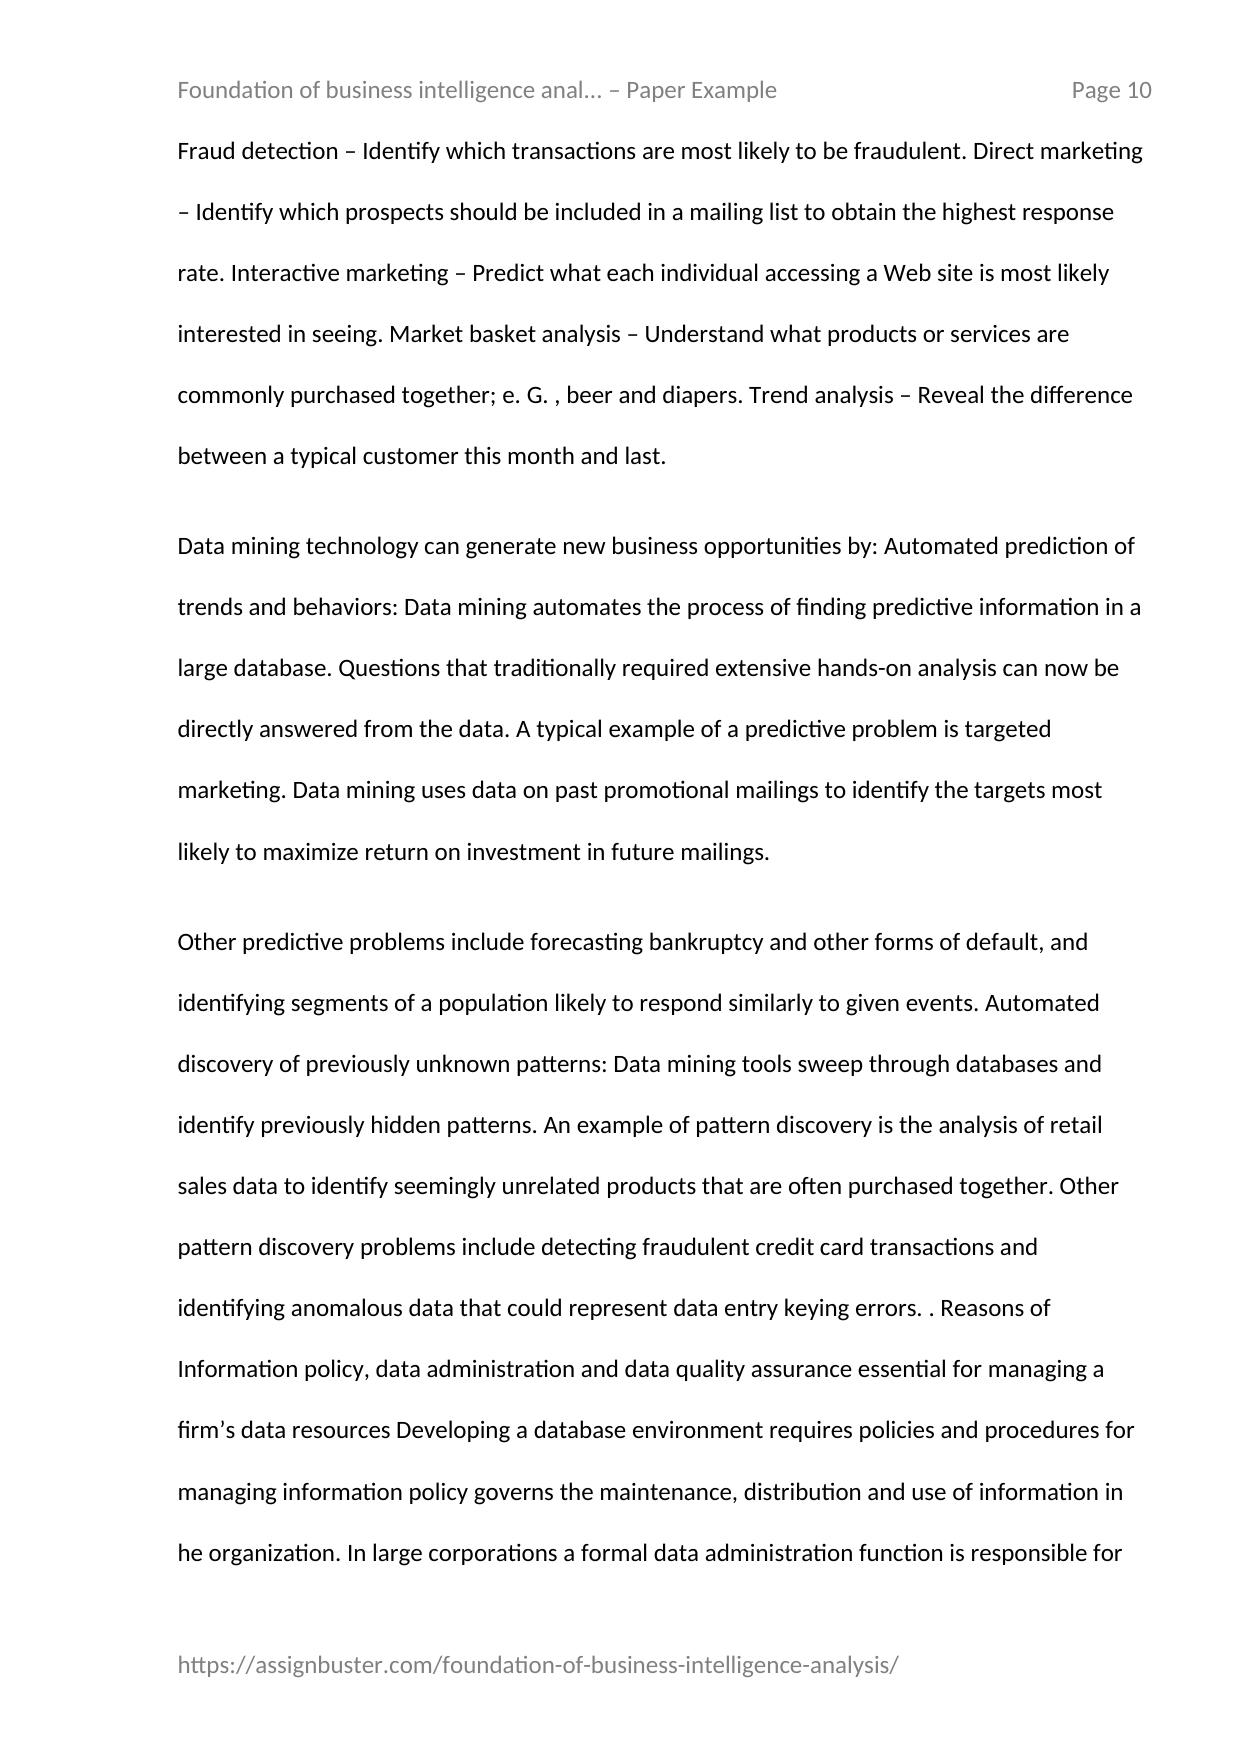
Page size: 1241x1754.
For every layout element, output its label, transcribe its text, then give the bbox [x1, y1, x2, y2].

text Data mining technology can generate new business opportunities by: Automated prediction of trends and behaviors: Data mining automates the process of finding predictive information in a large database. Questions that traditionally required extensive hands-on analysis can now be directly answered from the data. A typical example of a predictive problem is targeted marketing. Data mining uses data on past promotional mailings to identify the targets most likely to maximize return on investment in future mailings. [177, 531, 1152, 866]
text Fraud detection – Identify which transactions are most likely to be fraudulent. Direct marketing – Identify which prospects should be included in a mailing list to obtain the highest response rate. Interactive marketing – Predict what each individual accessing a Web site is most likely interested in seeing. Market basket analysis – Understand what products or services are commonly purchased together; e. G. , beer and diapers. Trend analysis – Reveal the difference between a typical customer this month and last. [177, 135, 1152, 471]
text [177, 926, 1152, 1567]
